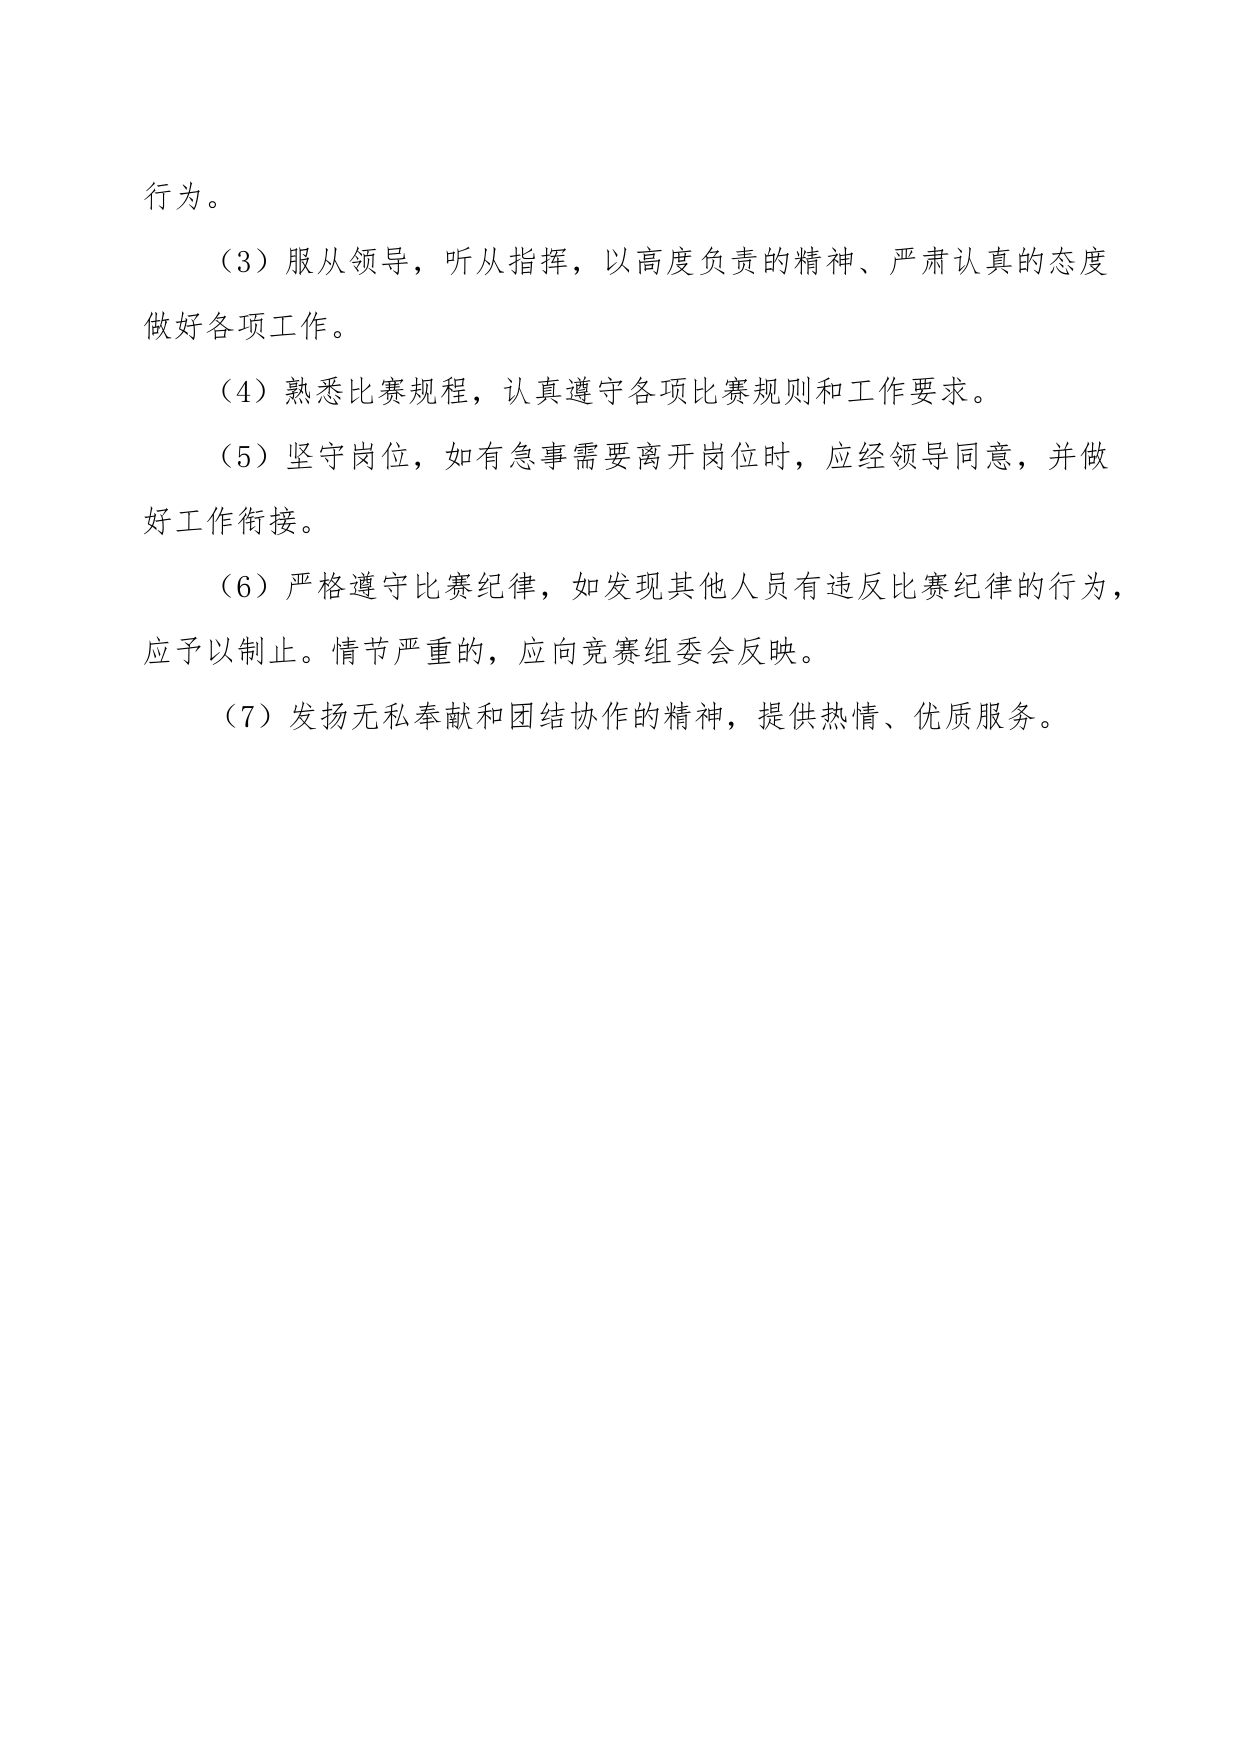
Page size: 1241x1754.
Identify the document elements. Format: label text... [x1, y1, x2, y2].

text （5）坚守岗位，如有急事需要离开岗位时，应经领导同意，并做好工作衔接。 [142, 422, 1110, 552]
text （6）严格遵守比赛纪律，如发现其他人员有违反比赛纪律的行为，应予以制止。情节严重的，应向竞赛组委会反映。 [142, 552, 1110, 682]
text （3）服从领导，听从指挥，以高度负责的精神、严肃认真的态度做好各项工作。 [142, 227, 1110, 357]
text （7）发扬无私奉献和团结协作的精神，提供热情、优质服务。 [142, 682, 1110, 747]
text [142, 162, 1110, 227]
text （4）熟悉比赛规程，认真遵守各项比赛规则和工作要求。 [142, 357, 1110, 422]
